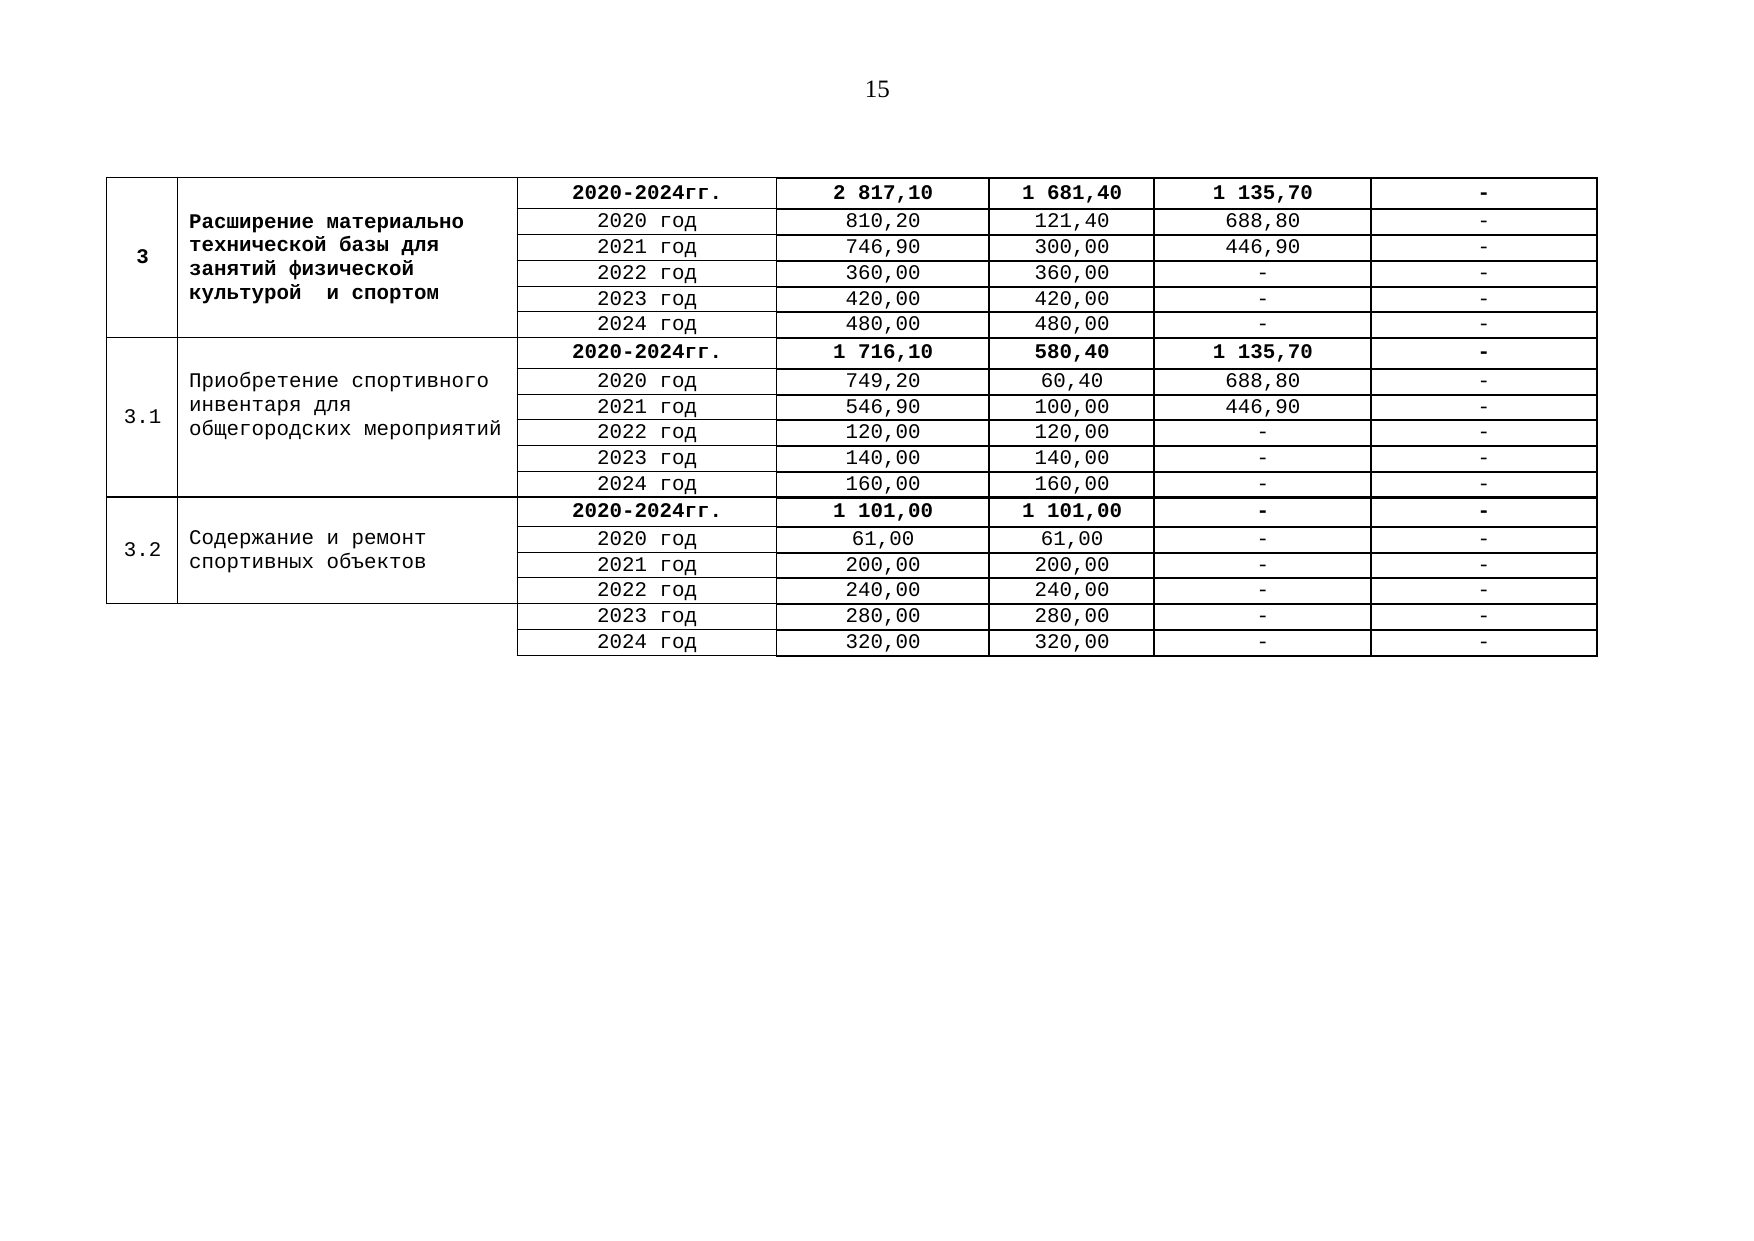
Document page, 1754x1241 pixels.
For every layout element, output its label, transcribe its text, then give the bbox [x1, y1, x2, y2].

table_cell 749,20 [777, 370, 988, 393]
table_cell - [1372, 447, 1596, 471]
table_cell 3.2 [107, 498, 177, 603]
table_cell - [1155, 579, 1370, 603]
table_cell 280,00 [990, 605, 1153, 629]
table_cell - [1155, 421, 1370, 445]
table_cell 120,00 [990, 421, 1153, 445]
table_cell 2023 год [518, 287, 776, 311]
table_cell 140,00 [777, 447, 988, 471]
table_cell 2024 год [518, 630, 776, 654]
table_cell 1 681,40 [990, 179, 1153, 208]
table_cell 480,00 [990, 313, 1153, 337]
table_cell 61,00 [777, 528, 988, 552]
table_cell - [1372, 288, 1596, 311]
table_cell 746,90 [777, 236, 988, 260]
table_cell 480,00 [777, 313, 988, 337]
table_cell - [1372, 473, 1596, 496]
table_cell Содержание и ремонт спортивных объектов [178, 498, 517, 603]
table_cell 2020 год [518, 209, 776, 234]
table_cell 160,00 [777, 473, 988, 496]
table_cell 2023 год [518, 604, 776, 629]
table_cell - [1155, 528, 1370, 552]
table_cell 280,00 [777, 605, 988, 629]
table_cell 2020-2024гг. [518, 498, 776, 526]
table_cell Расширение материально технической базы для занятий физической культурой и спортом [178, 178, 517, 337]
table_cell 3 [107, 178, 177, 337]
table_cell 810,20 [777, 210, 988, 234]
table_cell - [1155, 631, 1370, 654]
table_cell 240,00 [990, 579, 1153, 603]
table_cell 2020 год [518, 369, 776, 393]
table_cell 446,90 [1155, 236, 1370, 260]
table_cell 2022 год [518, 261, 776, 286]
table_cell 121,40 [990, 210, 1153, 234]
table_cell - [1372, 339, 1596, 368]
table_cell 160,00 [990, 473, 1153, 496]
table_cell 100,00 [990, 396, 1153, 419]
table_cell - [1372, 313, 1596, 337]
table_cell - [1372, 528, 1596, 552]
table_cell - [1372, 631, 1596, 654]
table_cell 2 817,10 [777, 179, 988, 208]
table_cell 2024 год [518, 312, 776, 337]
table_cell 420,00 [777, 288, 988, 311]
table_cell 580,40 [990, 339, 1153, 368]
table_cell - [1372, 421, 1596, 445]
table_cell Приобретение спортивного инвентаря для общегородских мероприятий [178, 338, 517, 496]
table_cell 2021 год [518, 235, 776, 260]
table_cell - [1155, 313, 1370, 337]
table_cell 546,90 [777, 396, 988, 419]
table_cell 2020 год [518, 527, 776, 552]
table_cell 120,00 [777, 421, 988, 445]
table_cell - [1155, 499, 1370, 526]
table_cell 360,00 [777, 262, 988, 286]
table_cell - [1372, 236, 1596, 260]
table_cell - [1155, 554, 1370, 577]
table_cell 200,00 [777, 554, 988, 577]
table_cell 2023 год [518, 446, 776, 471]
table_cell 688,80 [1155, 210, 1370, 234]
table_cell - [1372, 499, 1596, 526]
table_cell 240,00 [777, 579, 988, 603]
table_cell 446,90 [1155, 396, 1370, 419]
table_cell 360,00 [990, 262, 1153, 286]
table_cell - [1372, 262, 1596, 286]
table_cell 2021 год [518, 395, 776, 419]
table_cell 1 101,00 [990, 499, 1153, 526]
table_cell - [1155, 605, 1370, 629]
table_cell - [1155, 262, 1370, 286]
table_cell - [1155, 447, 1370, 471]
table_cell - [1372, 554, 1596, 577]
table_cell 1 716,10 [777, 339, 988, 368]
table_cell 200,00 [990, 554, 1153, 577]
table_cell 140,00 [990, 447, 1153, 471]
table_cell - [1155, 288, 1370, 311]
table_cell - [1372, 579, 1596, 603]
table_cell 61,00 [990, 528, 1153, 552]
table_cell 420,00 [990, 288, 1153, 311]
table_cell 60,40 [990, 370, 1153, 393]
table_cell 2020-2024гг. [518, 338, 776, 368]
table_cell - [1372, 396, 1596, 419]
table_cell 688,80 [1155, 370, 1370, 393]
table_cell - [1155, 473, 1370, 496]
table_cell - [1372, 370, 1596, 393]
table_cell 320,00 [990, 631, 1153, 654]
table_cell 2022 год [518, 420, 776, 445]
table_cell - [1372, 179, 1596, 208]
table_cell - [1372, 210, 1596, 234]
table_cell 320,00 [777, 631, 988, 654]
table_cell 2020-2024гг. [518, 178, 776, 208]
table_cell 3.1 [107, 338, 177, 496]
table_cell 1 135,70 [1155, 179, 1370, 208]
table_cell 2021 год [518, 553, 776, 577]
table_cell 1 101,00 [777, 499, 988, 526]
table_cell - [1372, 605, 1596, 629]
table_cell 2024 год [518, 472, 776, 496]
table_cell 2022 год [518, 578, 776, 603]
table_cell 300,00 [990, 236, 1153, 260]
table_cell 1 135,70 [1155, 339, 1370, 368]
